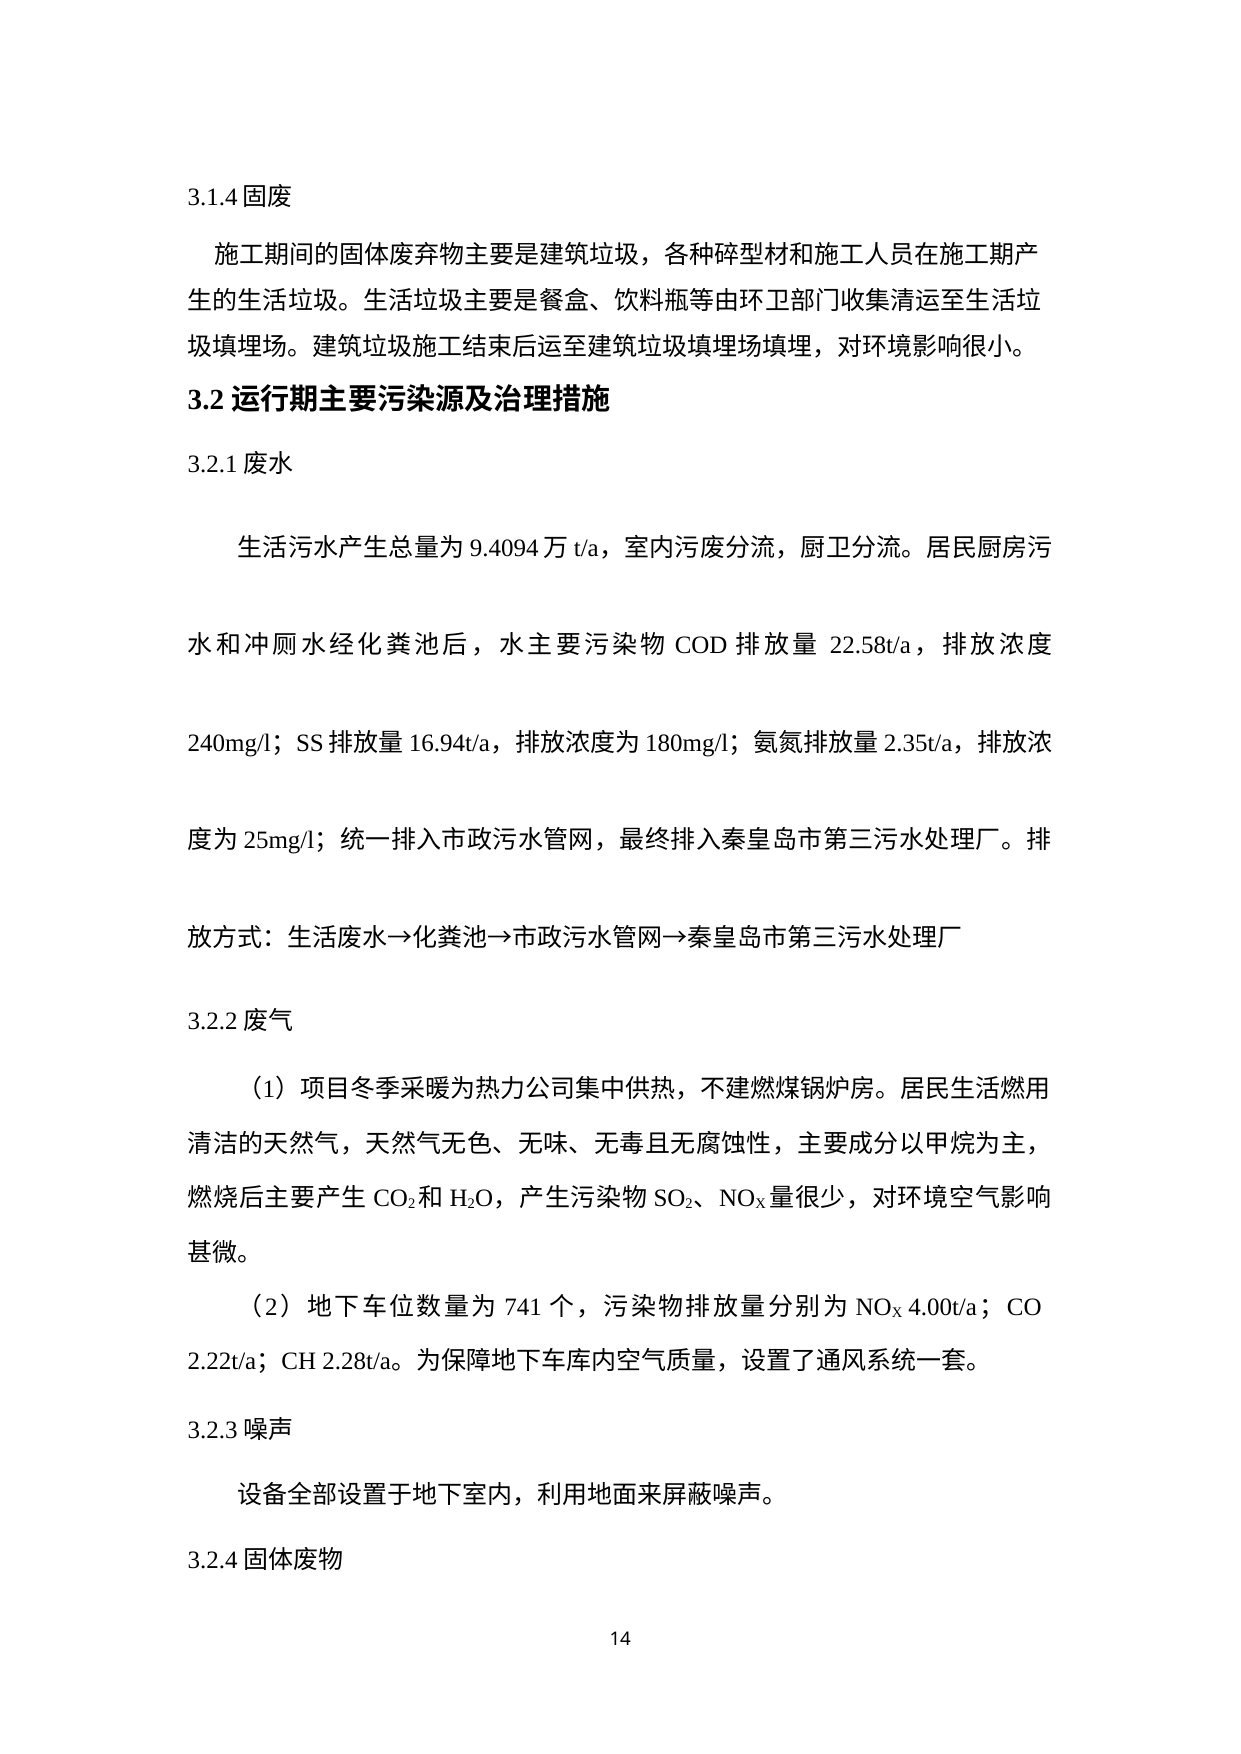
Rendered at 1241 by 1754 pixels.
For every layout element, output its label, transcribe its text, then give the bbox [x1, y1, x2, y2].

subtitle 3.2 运行期主要污染源及治理措施 [187, 364, 1053, 429]
text 3.1.4固废 [187, 162, 1053, 227]
subtitle 3.2.3 噪声 [187, 1395, 1053, 1460]
text （2）地下车位数量为741个，污染物排放量分别为NOX 4.00t/a；CO 2.22t/a；CH 2.28t/a。为保障地下车库内空气质量，设置了通风系统一套。 [187, 1286, 1041, 1377]
text 施工期间的固体废弃物主要是建筑垃圾，各种碎型材和施工人员在施工期产生的生活垃圾。生活垃圾主要是餐盒、饮料瓶等由环卫部门收集清运至生活垃圾填埋场。建筑垃圾施工结束后运至建筑垃圾填埋场填埋，对环境影响很小。 [187, 227, 1041, 364]
text 设备全部设置于地下室内，利用地面来屏蔽噪声。 [187, 1460, 1053, 1525]
subtitle 3.2.2 废气 [187, 986, 1053, 1051]
text （1）项目冬季采暖为热力公司集中供热，不建燃煤锅炉房。居民生活燃用清洁的天然气，天然气无色、无味、无毒且无腐蚀性，主要成分以甲烷为主，燃烧后主要产生CO2和H2O，产生污染物SO2、NOX量很少，对环境空气影响甚微。 [187, 1069, 1053, 1268]
subtitle 3.2.4 固体废物 [187, 1525, 1053, 1590]
subtitle 3.2.1 废水 [187, 429, 1053, 494]
subtitle 生活污水产生总量为9.4094万t/a，室内污废分流，厨卫分流。居民厨房污水和冲厕水经化粪池后，水主要污染物COD排放量 22.58t/a，排放浓度240mg/l；SS排放量16.94t/a，排放浓度为180mg/l；氨氮排放量2.35t/a，排放浓度为25mg/l；统一排入市政污水管网，最终排入秦皇岛市第三污水处理厂。排放方式：生活废水→化粪池→市政污水管网→秦皇岛市第三污水处理厂 [187, 513, 1053, 968]
